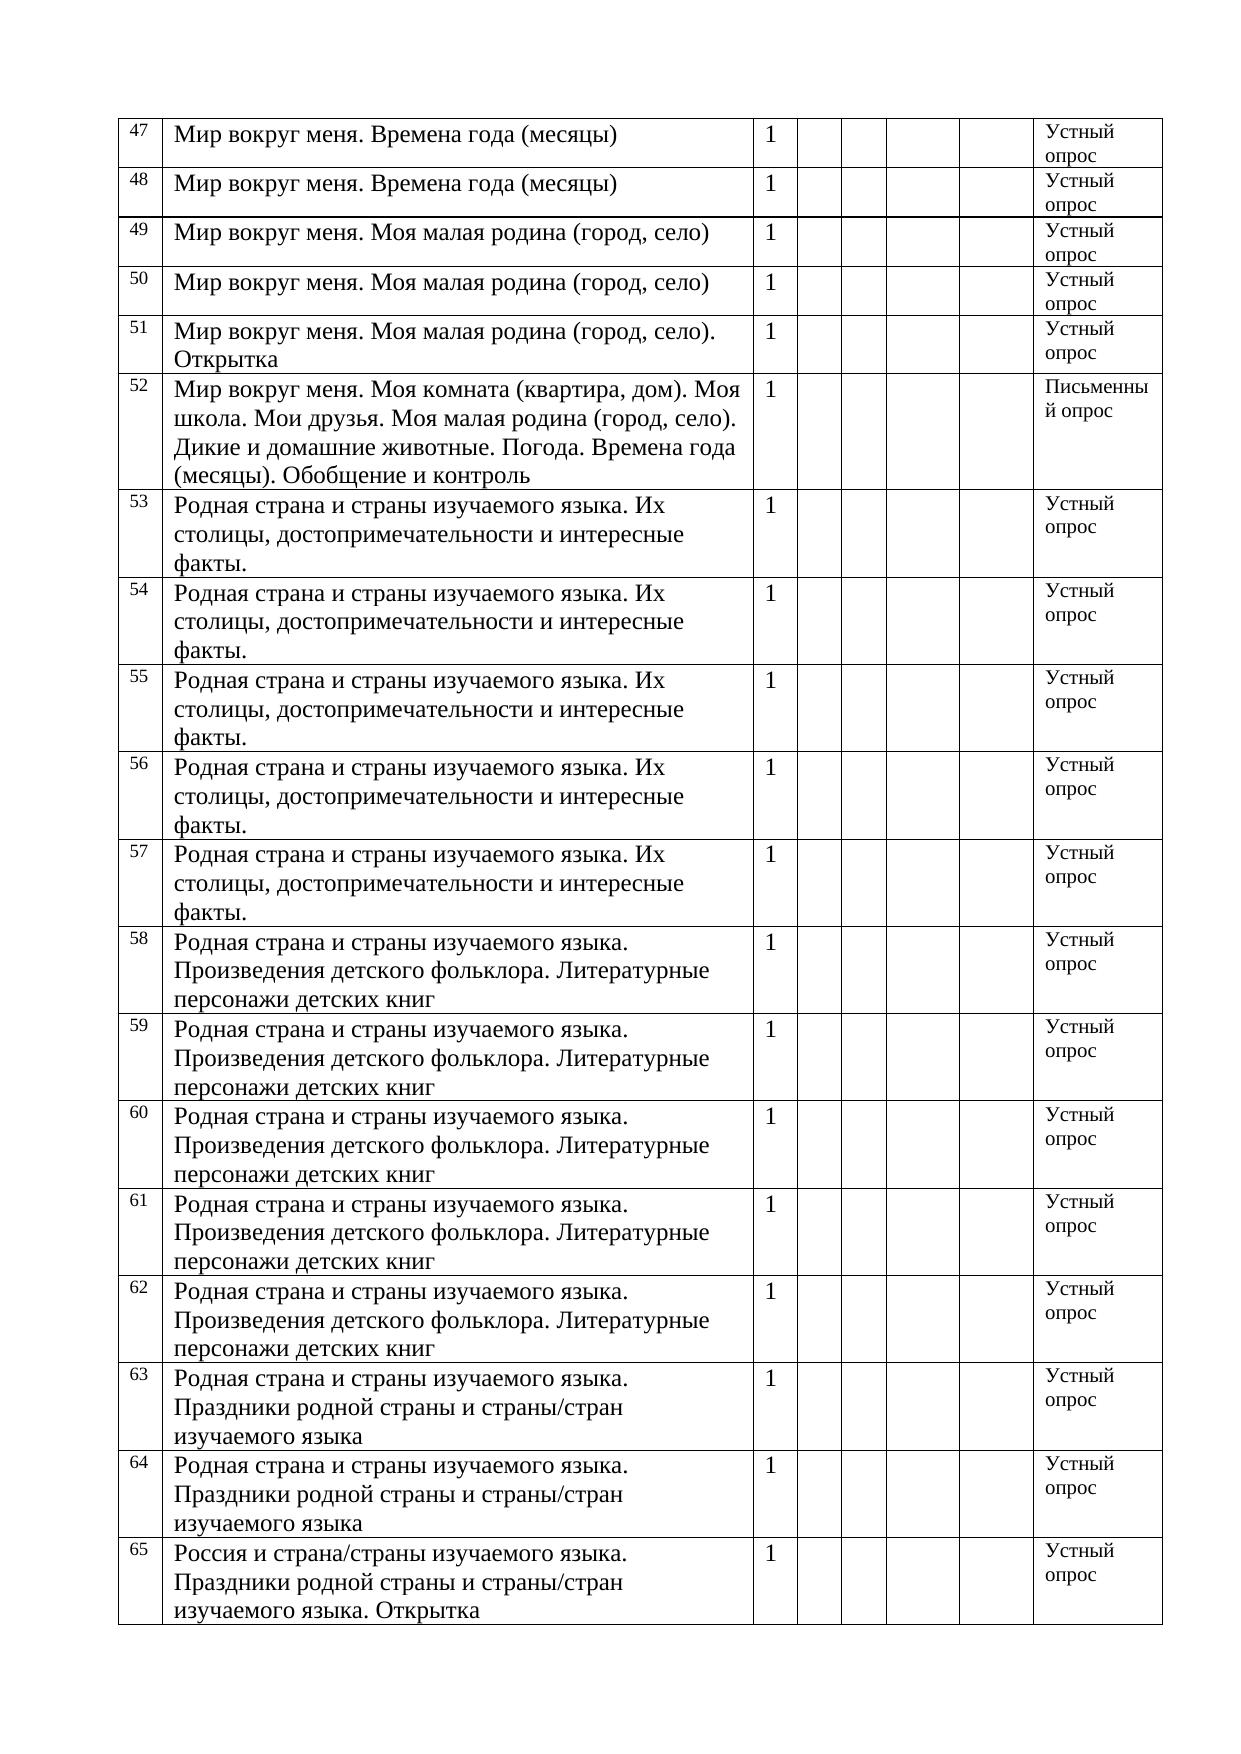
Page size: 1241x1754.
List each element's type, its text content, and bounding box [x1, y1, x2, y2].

table_cell Мир вокруг меня. Моя малая родина (город, село) [163, 267, 753, 315]
table_cell Мир вокруг меня. Моя малая родина (город, село) [163, 218, 753, 266]
table_cell [842, 1451, 886, 1537]
table_cell [960, 1101, 1033, 1188]
table_cell Устный опрос [1034, 840, 1162, 926]
table_cell [887, 1101, 959, 1188]
table_cell 57 [119, 840, 162, 926]
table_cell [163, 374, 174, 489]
table_cell 1 [754, 168, 797, 216]
table_cell [842, 752, 886, 838]
table_cell 60 [119, 1101, 162, 1188]
table_cell [887, 1276, 959, 1362]
table_cell 47 [119, 119, 162, 167]
table_cell 59 [119, 1014, 162, 1100]
table_cell Устный опрос [1034, 1276, 1162, 1362]
table_cell [887, 752, 959, 838]
table_cell [960, 218, 1033, 266]
table_cell Родная страна и страны изучаемого языка. Их столицы, достопримечательности и интересные факты. [247, 840, 753, 926]
table_cell [798, 1363, 841, 1449]
table_cell [960, 752, 1033, 838]
table_cell [960, 267, 1033, 315]
table_cell [960, 1189, 1033, 1275]
table_cell 1 [754, 752, 797, 838]
table_cell 1 [754, 578, 797, 664]
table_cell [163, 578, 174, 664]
table_cell [887, 665, 959, 751]
table_cell Родная страна и страны изучаемого языка. Праздники родной страны и страны/стран изучаемого языка [363, 1363, 753, 1449]
table_cell [798, 1101, 841, 1188]
table_cell 1 [754, 840, 797, 926]
table_cell Устный опрос [1034, 665, 1162, 751]
table_cell [960, 374, 1033, 489]
table_cell 49 [119, 218, 162, 266]
table_cell [960, 1014, 1033, 1100]
table_cell [960, 1363, 1033, 1449]
table_cell 61 [119, 1189, 162, 1275]
table_cell [842, 267, 886, 315]
table_cell Мир вокруг меня. Моя комната (квартира, дом). Моя школа. Мои друзья. Моя малая родина (город, село). Дикие и домашние животные. Погода. Времена года (месяцы). Обобщение и контроль [530, 374, 753, 489]
table_cell Родная страна и страны изучаемого языка. Произведения детского фольклора. Литературные персонажи детских книг [435, 927, 753, 1013]
table_cell Устный опрос [1034, 752, 1162, 838]
table_cell [887, 374, 959, 489]
table_cell [842, 665, 886, 751]
table_cell [960, 665, 1033, 751]
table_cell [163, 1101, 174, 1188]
table_cell [842, 840, 886, 926]
table_cell [842, 1276, 886, 1362]
table_cell Россия и страна/страны изучаемого языка. Праздники родной страны и страны/стран изучаемого языка. Открытка [480, 1538, 753, 1624]
table_cell 1 [754, 1276, 797, 1362]
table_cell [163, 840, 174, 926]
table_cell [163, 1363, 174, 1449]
table_cell [798, 1276, 841, 1362]
table_cell 65 [119, 1538, 162, 1624]
table_cell Мир вокруг меня. Времена года (месяцы) [163, 119, 753, 167]
table_cell Родная страна и страны изучаемого языка. Произведения детского фольклора. Литературные персонажи детских книг [435, 1014, 753, 1100]
table_cell 1 [754, 1014, 797, 1100]
table_cell [887, 267, 959, 315]
table_cell [887, 1451, 959, 1537]
table_cell Родная страна и страны изучаемого языка. Произведения детского фольклора. Литературные персонажи детских книг [163, 1189, 753, 1275]
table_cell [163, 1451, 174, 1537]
table_cell [842, 119, 886, 167]
table_cell 1 [754, 490, 797, 577]
table_cell [887, 578, 959, 664]
table_cell 53 [119, 490, 162, 577]
table_cell [842, 218, 886, 266]
table_cell Родная страна и страны изучаемого языка. Их столицы, достопримечательности и интересные факты. [247, 578, 753, 664]
table_cell Устный опрос [1034, 267, 1162, 315]
table_cell [842, 374, 886, 489]
table_cell Родная страна и страны изучаемого языка. Праздники родной страны и страны/стран изучаемого языка [363, 1451, 753, 1537]
table_cell Устный опрос [1034, 1014, 1162, 1100]
table_cell [960, 119, 1033, 167]
table_cell [887, 1538, 959, 1624]
table_cell 1 [754, 119, 797, 167]
table_cell [887, 119, 959, 167]
table_cell 62 [119, 1276, 162, 1362]
table_cell [887, 927, 959, 1013]
table_cell Мир вокруг меня. Моя малая родина (город, село). Открытка [163, 316, 753, 373]
table_cell Родная страна и страны изучаемого языка. Их столицы, достопримечательности и интересные факты. [247, 490, 753, 577]
table_cell [798, 752, 841, 838]
table_cell [798, 927, 841, 1013]
table_cell 1 [754, 1451, 797, 1537]
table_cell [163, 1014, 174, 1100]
table_cell 1 [754, 1363, 797, 1449]
table_cell [842, 1538, 886, 1624]
table_cell [842, 316, 886, 373]
table_cell [960, 1451, 1033, 1537]
table_cell [960, 927, 1033, 1013]
table_cell [960, 840, 1033, 926]
table_cell [842, 1101, 886, 1188]
table_cell [887, 1189, 959, 1275]
table_cell Родная страна и страны изучаемого языка. Произведения детского фольклора. Литературные персонажи детских книг [163, 1276, 753, 1362]
table_cell Родная страна и страны изучаемого языка. Произведения детского фольклора. Литературные персонажи детских книг [435, 1101, 753, 1188]
table_cell [798, 168, 841, 216]
table_cell 1 [754, 316, 797, 373]
table_cell 64 [119, 1451, 162, 1537]
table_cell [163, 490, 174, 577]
table_cell [960, 1538, 1033, 1624]
table_cell Устный опрос [1034, 1189, 1162, 1275]
table_cell 1 [754, 665, 797, 751]
table_cell 58 [119, 927, 162, 1013]
table_cell 1 [754, 267, 797, 315]
table_cell 54 [119, 578, 162, 664]
table_cell Родная страна и страны изучаемого языка. Их столицы, достопримечательности и интересные факты. [163, 665, 753, 751]
table_cell Устный опрос [1034, 218, 1162, 266]
table_cell Родная страна и страны изучаемого языка. Их столицы, достопримечательности и интересные факты. [247, 752, 753, 838]
table_cell [798, 665, 841, 751]
table_cell 51 [119, 316, 162, 373]
table_cell [842, 1363, 886, 1449]
table_cell 1 [754, 1189, 797, 1275]
table_cell [887, 168, 959, 216]
table_cell [798, 119, 841, 167]
table_cell [887, 840, 959, 926]
table_cell Устный опрос [1034, 1451, 1162, 1537]
table_cell [887, 1014, 959, 1100]
table_cell Устный опрос [1034, 927, 1162, 1013]
table_cell [798, 1451, 841, 1537]
table_cell [842, 1014, 886, 1100]
table_cell [887, 1363, 959, 1449]
table_cell Устный опрос [1034, 1538, 1162, 1624]
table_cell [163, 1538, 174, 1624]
table_cell [798, 316, 841, 373]
table_cell Устный опрос [1034, 316, 1162, 373]
table_cell Устный опрос [1034, 168, 1162, 216]
table_cell [798, 578, 841, 664]
table_cell [960, 1276, 1033, 1362]
table_cell [798, 218, 841, 266]
table_cell Письменный опрос [1034, 374, 1162, 489]
table_cell Устный опрос [1034, 1101, 1162, 1188]
table_cell 1 [754, 1101, 797, 1188]
table_cell 63 [119, 1363, 162, 1449]
table_cell 1 [754, 1538, 797, 1624]
table_cell Устный опрос [1034, 490, 1162, 577]
table_cell [798, 490, 841, 577]
table_cell [842, 927, 886, 1013]
table_cell [960, 168, 1033, 216]
table_cell [842, 1189, 886, 1275]
table_cell 1 [754, 374, 797, 489]
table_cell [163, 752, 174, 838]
table_cell [842, 168, 886, 216]
table_cell [960, 316, 1033, 373]
table_cell [842, 578, 886, 664]
table_cell 50 [119, 267, 162, 315]
table_cell 1 [754, 218, 797, 266]
table_cell [798, 1189, 841, 1275]
table_cell Устный опрос [1034, 578, 1162, 664]
table_cell 1 [754, 927, 797, 1013]
table_cell [887, 218, 959, 266]
table_cell [960, 490, 1033, 577]
table_cell [798, 840, 841, 926]
table_cell [960, 578, 1033, 664]
table_cell Устный опрос [1034, 1363, 1162, 1449]
table_cell [842, 490, 886, 577]
table_cell [798, 267, 841, 315]
table_cell 56 [119, 752, 162, 838]
table_cell 48 [119, 168, 162, 216]
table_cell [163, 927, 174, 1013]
table_cell [887, 316, 959, 373]
table_cell [798, 1538, 841, 1624]
table_cell Устный опрос [1034, 119, 1162, 167]
table_cell [798, 374, 841, 489]
table_cell Мир вокруг меня. Времена года (месяцы) [163, 168, 753, 216]
table_cell 52 [119, 374, 162, 489]
table_cell [798, 1014, 841, 1100]
table_cell 55 [119, 665, 162, 751]
table_cell [887, 490, 959, 577]
